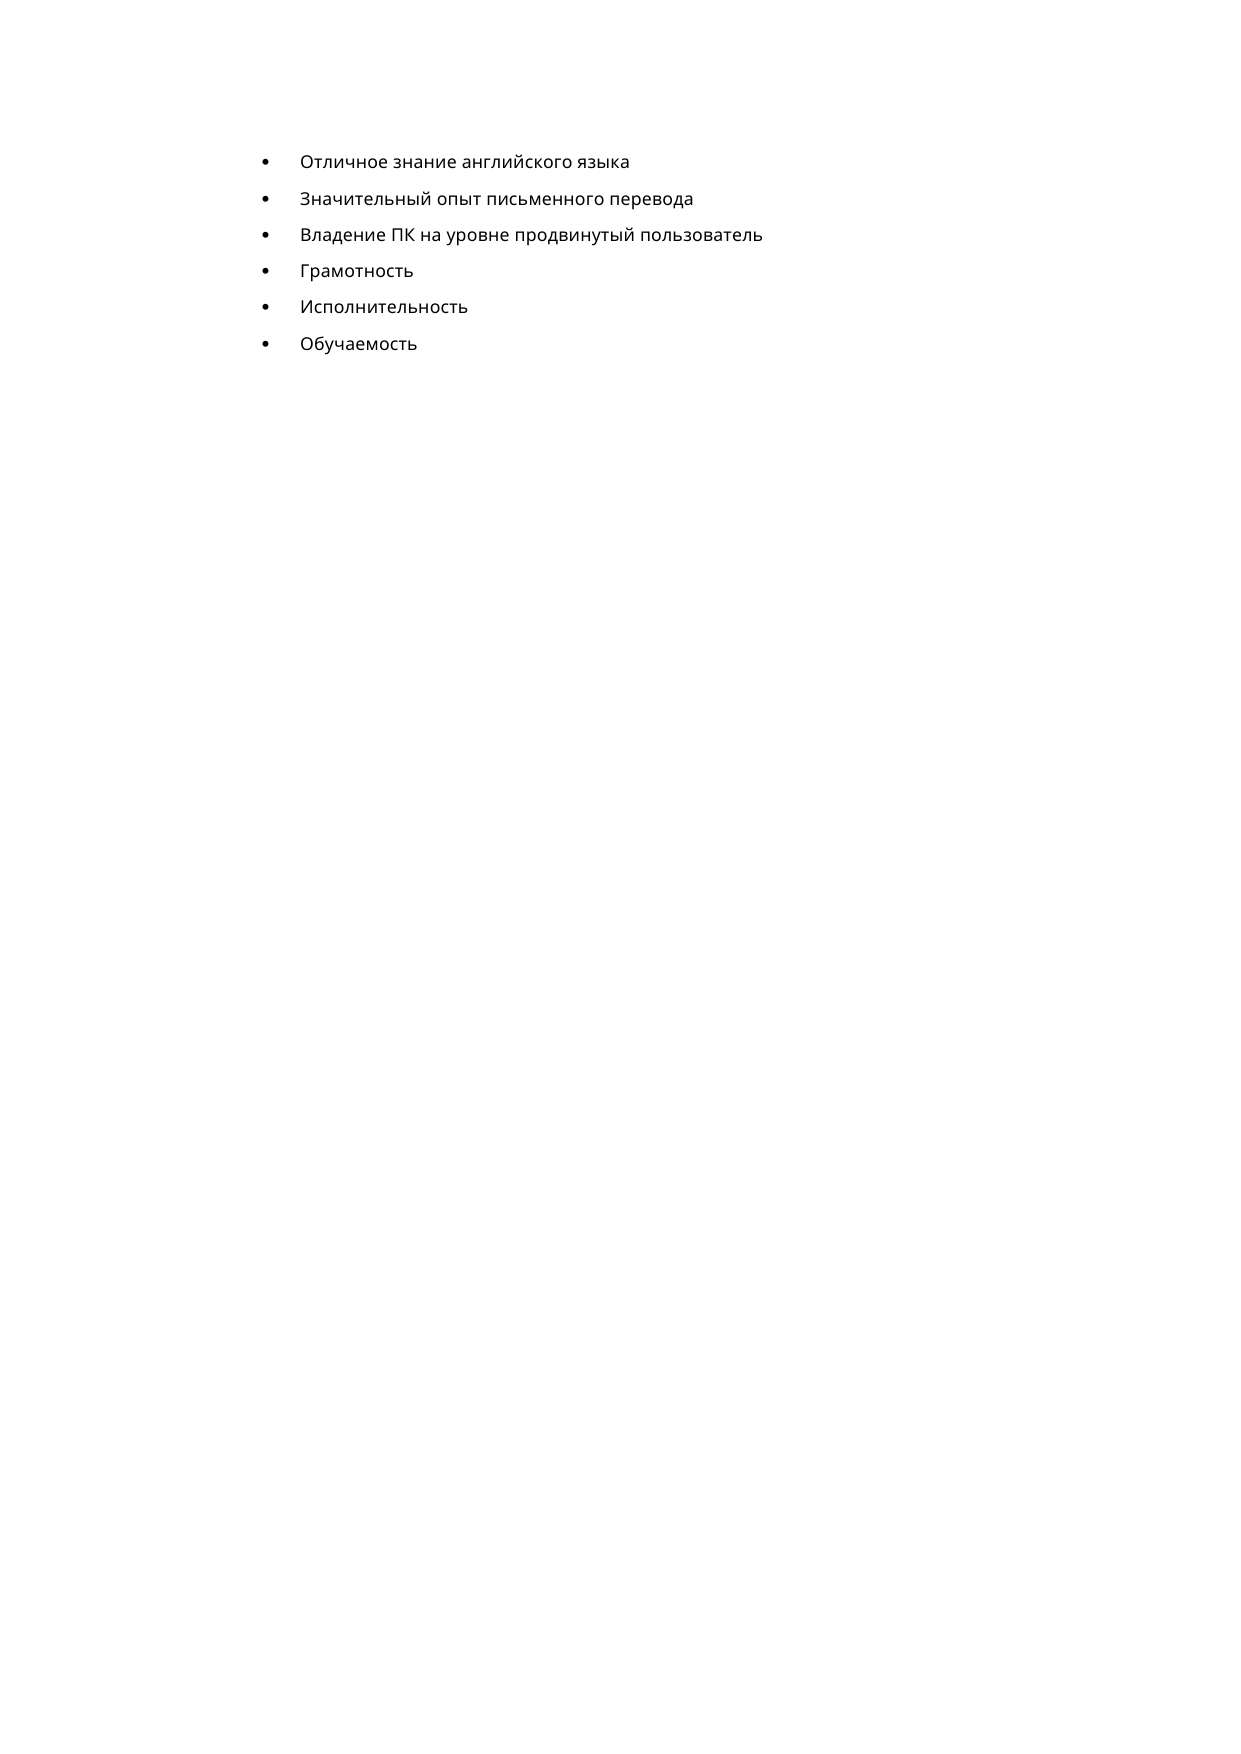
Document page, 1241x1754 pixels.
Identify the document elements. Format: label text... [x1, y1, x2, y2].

list Грамотность [262, 259, 1053, 283]
list Отличное знание английского языка [262, 150, 1053, 174]
list Владение ПК на уровне продвинутый пользователь [262, 222, 1053, 247]
list Значительный опыт письменного перевода [262, 186, 1053, 210]
list Обучаемость [262, 331, 1053, 355]
list Исполнительность [262, 295, 1053, 319]
